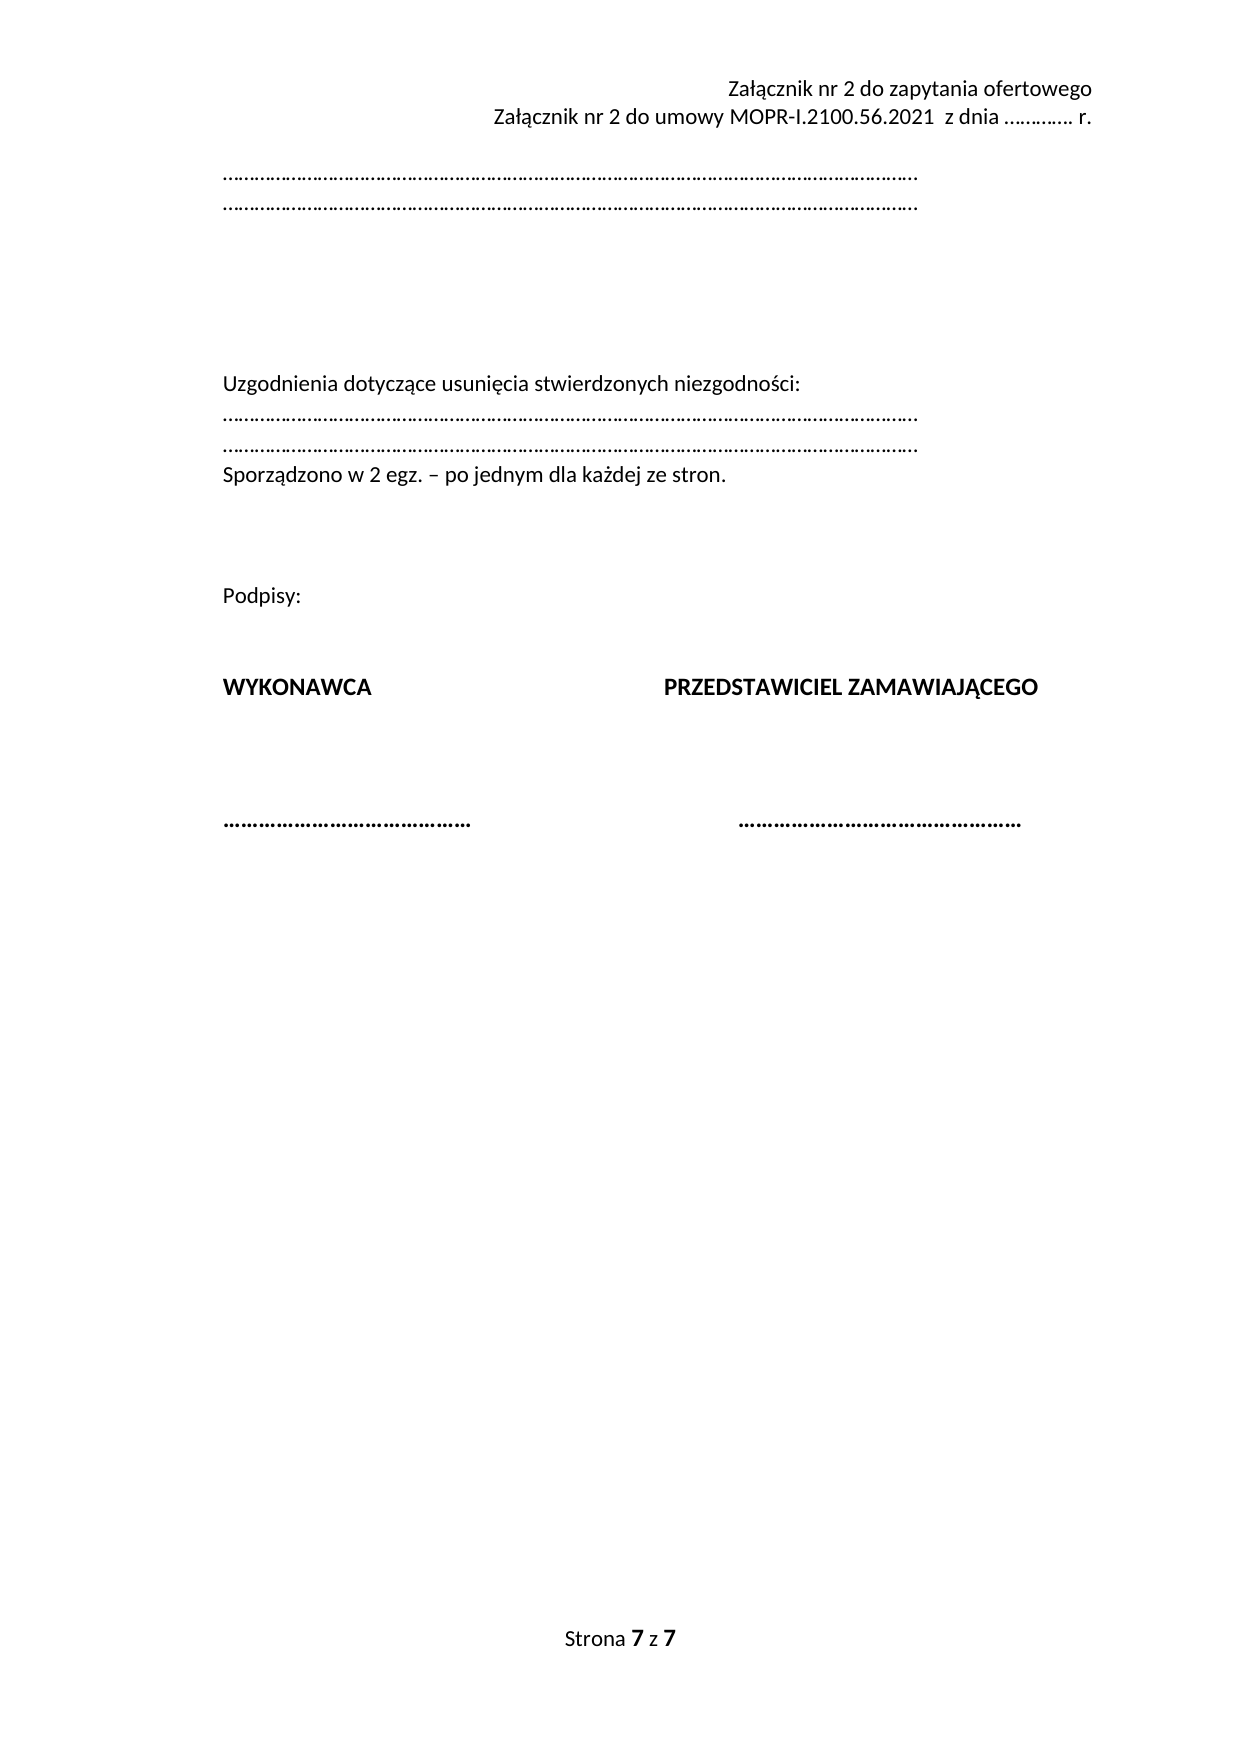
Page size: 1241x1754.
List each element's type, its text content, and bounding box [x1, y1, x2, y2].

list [223, 188, 1093, 216]
list Podpisy: [223, 581, 1093, 609]
list …………………………………………………………………………………………………………………… [223, 430, 1093, 458]
list Uzgodnienia dotyczące usunięcia stwierdzonych niezgodności: [223, 369, 1093, 397]
list …………………………………… ………………………………………… [223, 803, 1093, 833]
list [223, 399, 1093, 427]
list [223, 158, 1093, 186]
list WYKONAWCA PRZEDSTAWICIEL ZAMAWIAJĄCEGO [223, 671, 1093, 702]
list Sporządzono w 2 egz. – po jednym dla każdej ze stron. [223, 460, 1093, 488]
